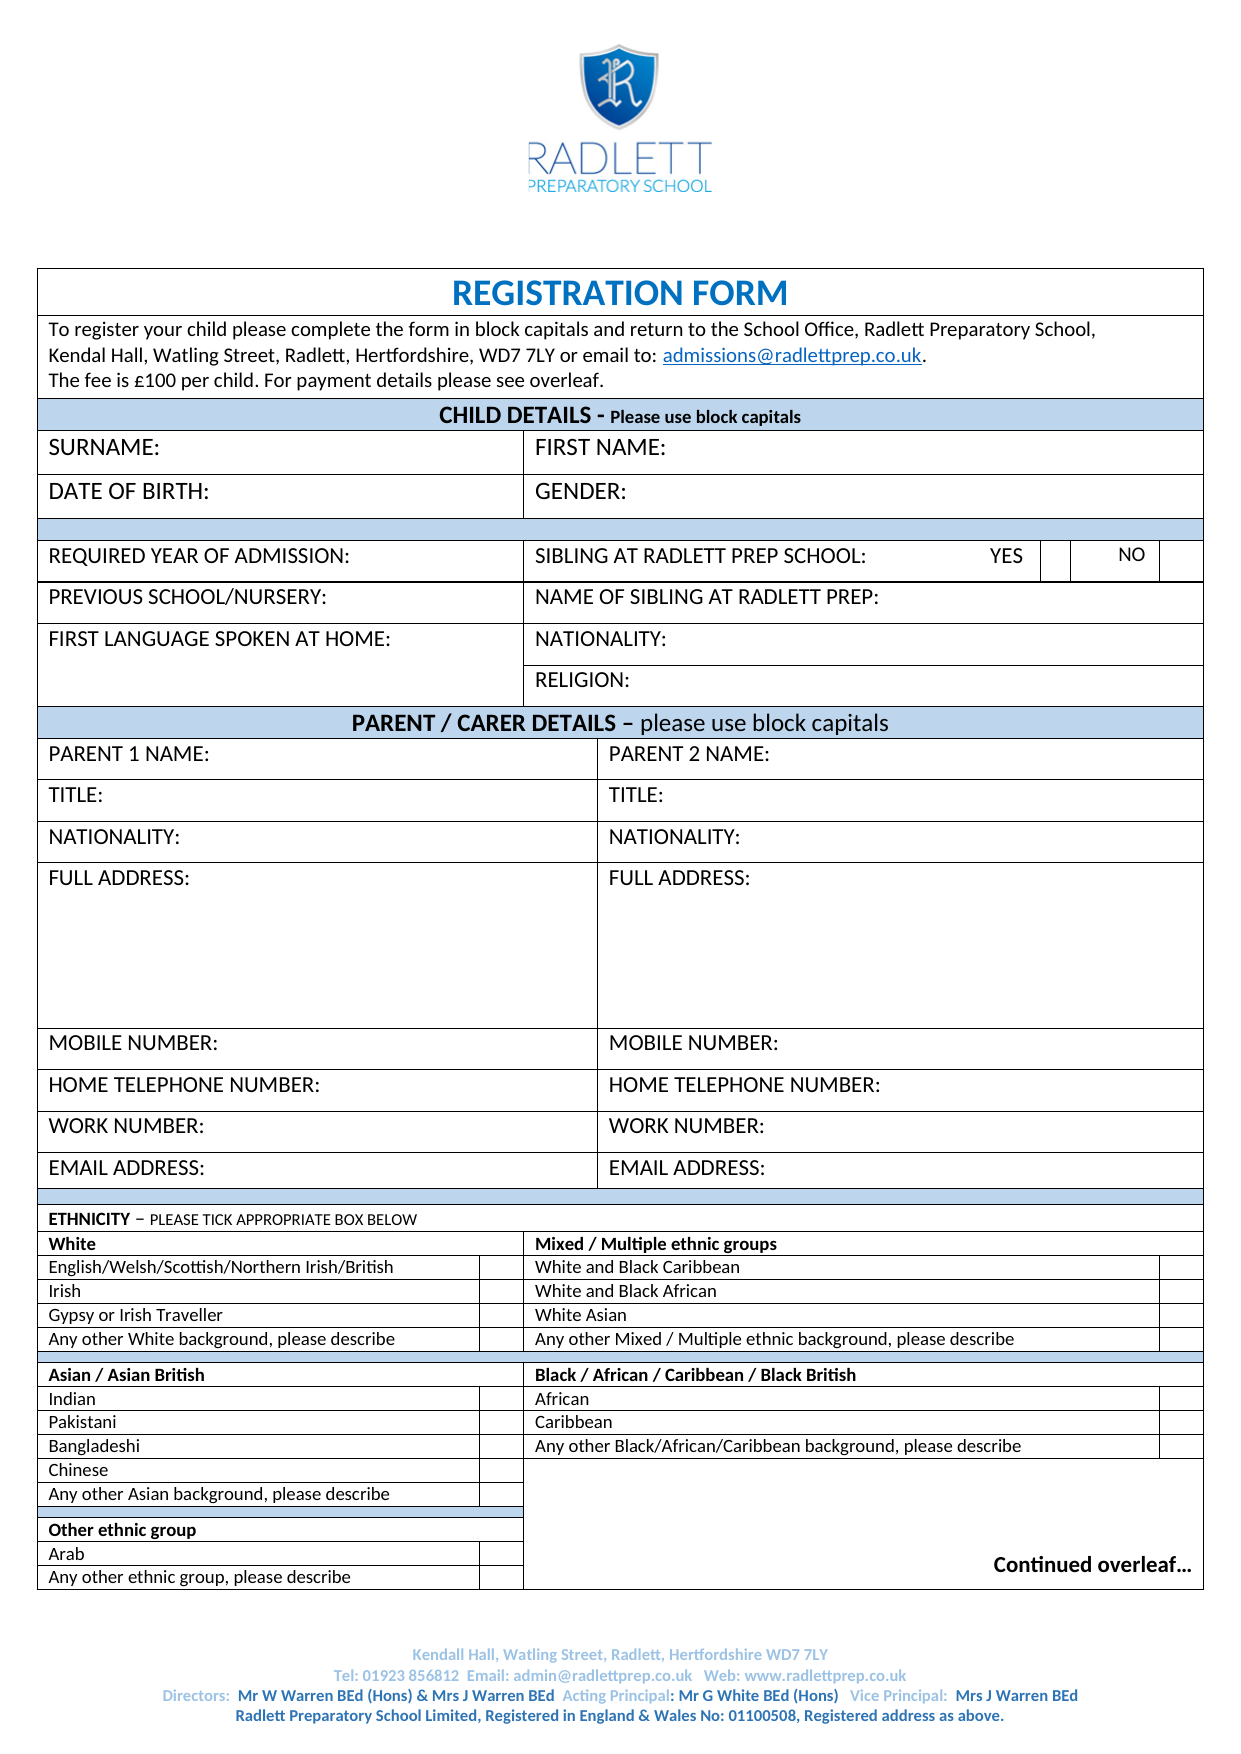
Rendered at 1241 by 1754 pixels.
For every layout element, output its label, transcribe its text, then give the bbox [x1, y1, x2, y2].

table_cell Any other Asian background, please describe [38, 1483, 479, 1506]
table_cell FIRST NAME: [524, 431, 1203, 474]
table_cell [38, 519, 1203, 540]
table_cell Indian [38, 1387, 479, 1410]
table_cell Mixed / Multiple ethnic groups [524, 1232, 1203, 1255]
table_cell [480, 1483, 523, 1506]
table_cell Other ethnic group [38, 1518, 523, 1541]
table_cell [480, 1435, 523, 1458]
table_cell [480, 1256, 523, 1279]
table_cell White Asian [524, 1304, 1159, 1327]
table_cell RELIGION: [524, 666, 1203, 706]
table_cell [38, 1352, 1203, 1362]
table_cell PREVIOUS SCHOOL/NURSERY: [38, 583, 523, 623]
table_cell NO [1071, 541, 1159, 581]
table_cell WORK NUMBER: [598, 1112, 1203, 1152]
table_cell Gypsy or Irish Traveller [38, 1304, 479, 1327]
table_cell GENDER: [524, 475, 1203, 518]
table_cell White and Black Caribbean [524, 1256, 1159, 1279]
table_cell [1160, 1328, 1203, 1351]
table_cell NAME OF SIBLING AT RADLETT PREP: [524, 583, 1203, 623]
table_cell White [38, 1232, 523, 1255]
table_cell [1160, 1256, 1203, 1279]
table_cell FULL ADDRESS: [598, 863, 1203, 1027]
table_cell NATIONALITY: [598, 822, 1203, 862]
table_cell NATIONALITY: [38, 822, 597, 862]
table_cell Pakistani [38, 1411, 479, 1434]
table_cell [1160, 1411, 1203, 1434]
table_cell MOBILE NUMBER: [38, 1029, 597, 1069]
table_cell Caribbean [524, 1411, 1159, 1434]
table_cell To register your child please complete the form in block capitals and return to the School Office, Radlett Preparatory School, Kendal Hall, Watling Street, Radlett, Hertfordshire, WD7 7LY or email to: admissions@radlettprep.co.uk. The fee is £100 per child. For payment details please see overleaf. [38, 316, 1203, 398]
table_cell [1160, 541, 1203, 581]
table_cell CHILD DETAILS - Please use block capitals [38, 399, 1203, 430]
table_cell NATIONALITY: [524, 624, 1203, 664]
table_cell [1160, 1387, 1203, 1410]
table_cell [480, 1387, 523, 1410]
table_cell Asian / Asian British [38, 1363, 523, 1386]
table_cell EMAIL ADDRESS: [38, 1153, 597, 1188]
table_cell MOBILE NUMBER: [598, 1029, 1203, 1069]
table_cell Black / African / Caribbean / Black British [524, 1363, 1203, 1386]
table_cell [38, 1507, 523, 1517]
table_cell HOME TELEPHONE NUMBER: [38, 1070, 597, 1111]
table_cell [480, 1542, 523, 1565]
table_header REGISTRATION FORM [38, 269, 1203, 315]
table_cell White and Black African [524, 1280, 1159, 1303]
table_cell SIBLING AT RADLETT PREP SCHOOL: YES [524, 541, 1040, 581]
table_cell [1041, 541, 1070, 581]
table_cell English/Welsh/Scottish/Northern Irish/British [38, 1256, 479, 1279]
table_cell HOME TELEPHONE NUMBER: [598, 1070, 1203, 1111]
picture [528, 44, 712, 192]
table_cell Irish [38, 1280, 479, 1303]
table_cell ETHNICITY – PLEASE TICK APPROPRIATE BOX BELOW [38, 1205, 1203, 1231]
table_cell TITLE: [598, 780, 1203, 821]
table_cell Any other White background, please describe [38, 1328, 479, 1351]
table_cell FULL ADDRESS: [38, 863, 597, 1027]
table_cell [480, 1304, 523, 1327]
table_cell PARENT / CARER DETAILS – please use block capitals [38, 707, 1203, 738]
table_cell [38, 1189, 1203, 1204]
table_cell DATE OF BIRTH: [38, 475, 523, 518]
table_cell PARENT 2 NAME: [598, 739, 1203, 779]
table_cell Any other Mixed / Multiple ethnic background, please describe [524, 1328, 1159, 1351]
table_cell [480, 1280, 523, 1303]
table_cell [480, 1566, 523, 1589]
table_cell Any other Black/African/Caribbean background, please describe [524, 1435, 1159, 1458]
table_cell WORK NUMBER: [38, 1112, 597, 1152]
table_cell [480, 1459, 523, 1482]
table_cell [1160, 1304, 1203, 1327]
table_cell FIRST LANGUAGE SPOKEN AT HOME: [38, 624, 523, 706]
table_cell Arab [38, 1542, 479, 1565]
table_cell PARENT 1 NAME: [38, 739, 597, 779]
table_cell Chinese [38, 1459, 479, 1482]
table_cell Continued overleaf… [524, 1459, 1203, 1589]
table_cell [1160, 1280, 1203, 1303]
table_cell Bangladeshi [38, 1435, 479, 1458]
table_cell African [524, 1387, 1159, 1410]
table_cell REQUIRED YEAR OF ADMISSION: [38, 541, 523, 581]
table_cell Any other ethnic group, please describe [38, 1566, 479, 1589]
table_cell EMAIL ADDRESS: [598, 1153, 1203, 1188]
table_cell SURNAME: [38, 431, 523, 474]
table_cell TITLE: [38, 780, 597, 821]
table_cell [480, 1328, 523, 1351]
table_cell [480, 1411, 523, 1434]
table_cell [1160, 1435, 1203, 1458]
